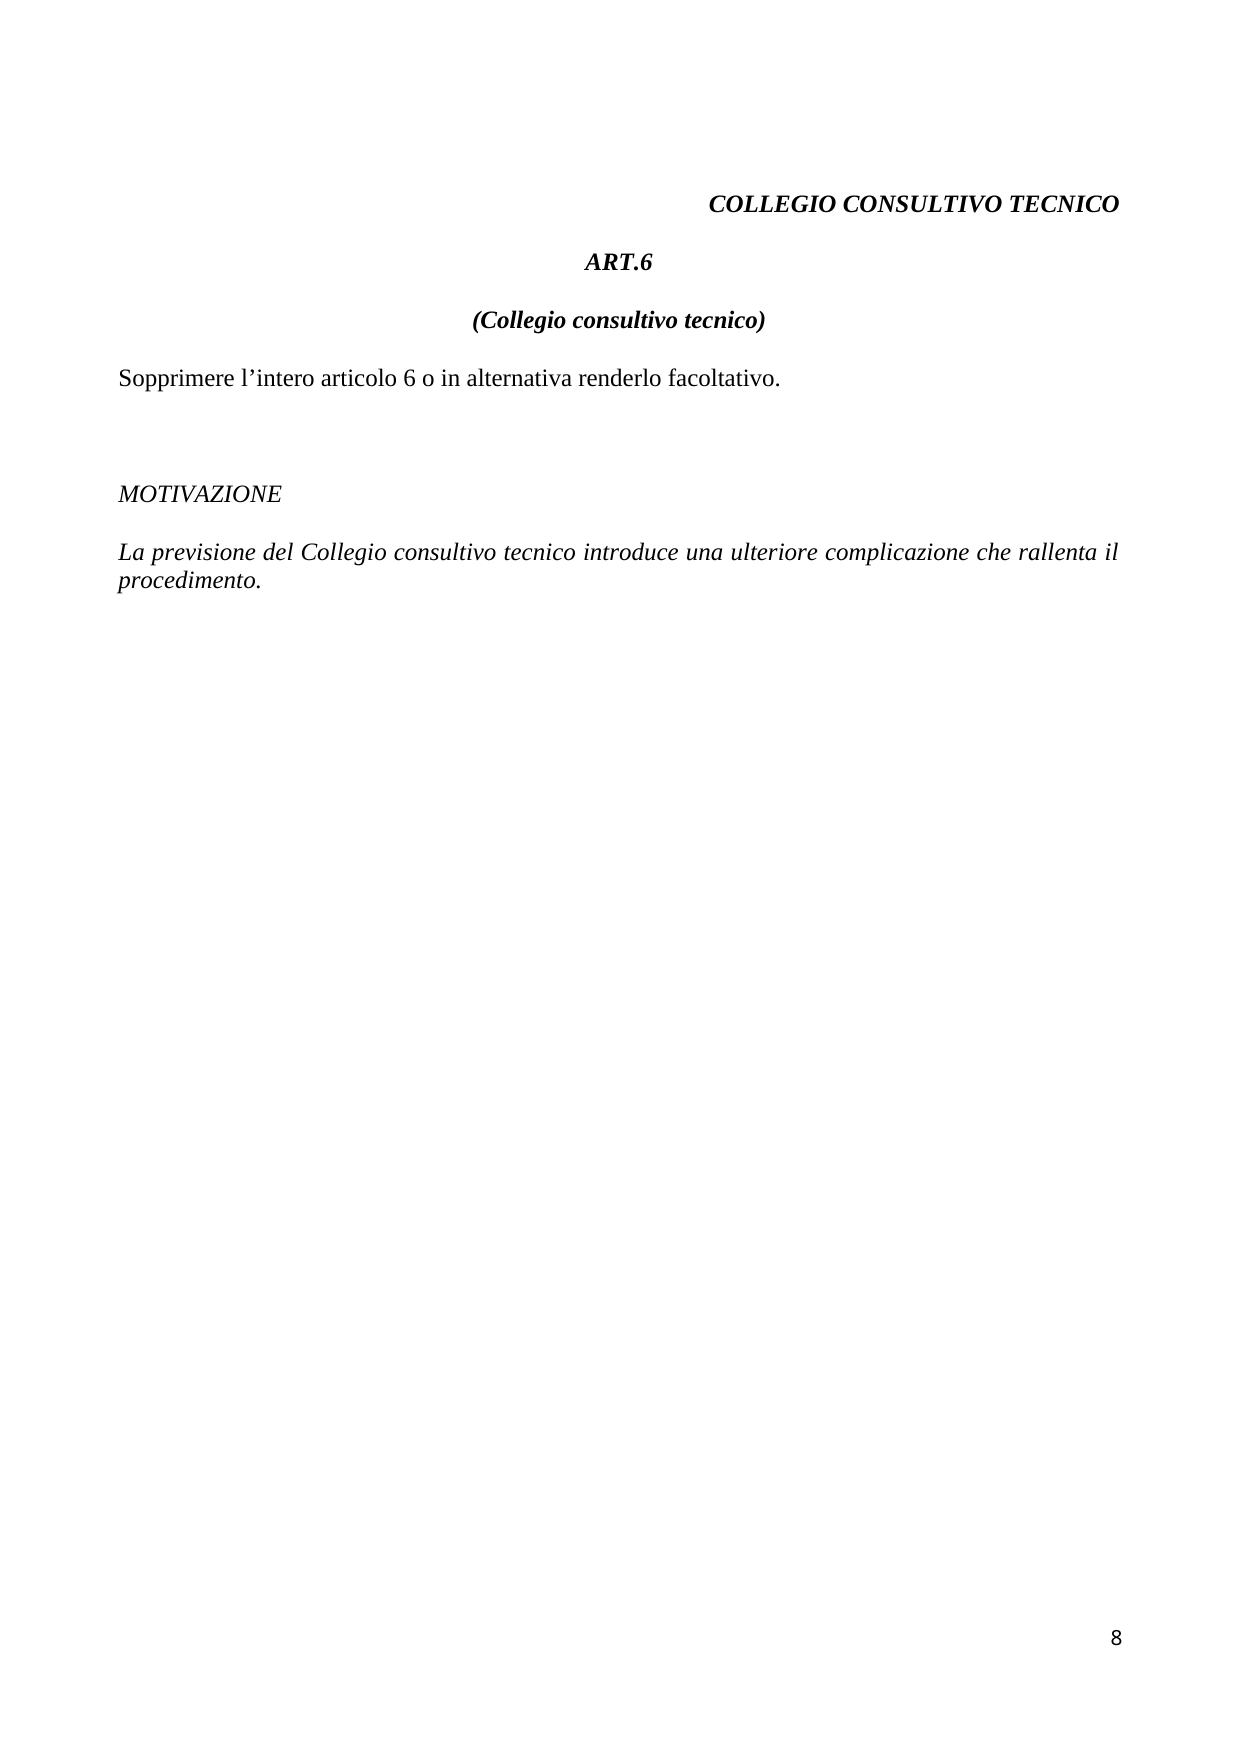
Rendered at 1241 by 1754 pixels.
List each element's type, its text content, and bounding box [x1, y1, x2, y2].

text (Collegio consultivo tecnico) [118, 305, 1122, 334]
text MOTIVAZIONE [118, 479, 1122, 508]
text ART.6 [118, 247, 1122, 276]
text La previsione del Collegio consultivo tecnico introduce una ulteriore complicazione che rallenta il procedimento. [118, 537, 1122, 594]
text COLLEGIO CONSULTIVO TECNICO [118, 189, 1122, 218]
text Sopprimere l’intero articolo 6 o in alternativa renderlo facoltativo. [118, 363, 1122, 392]
